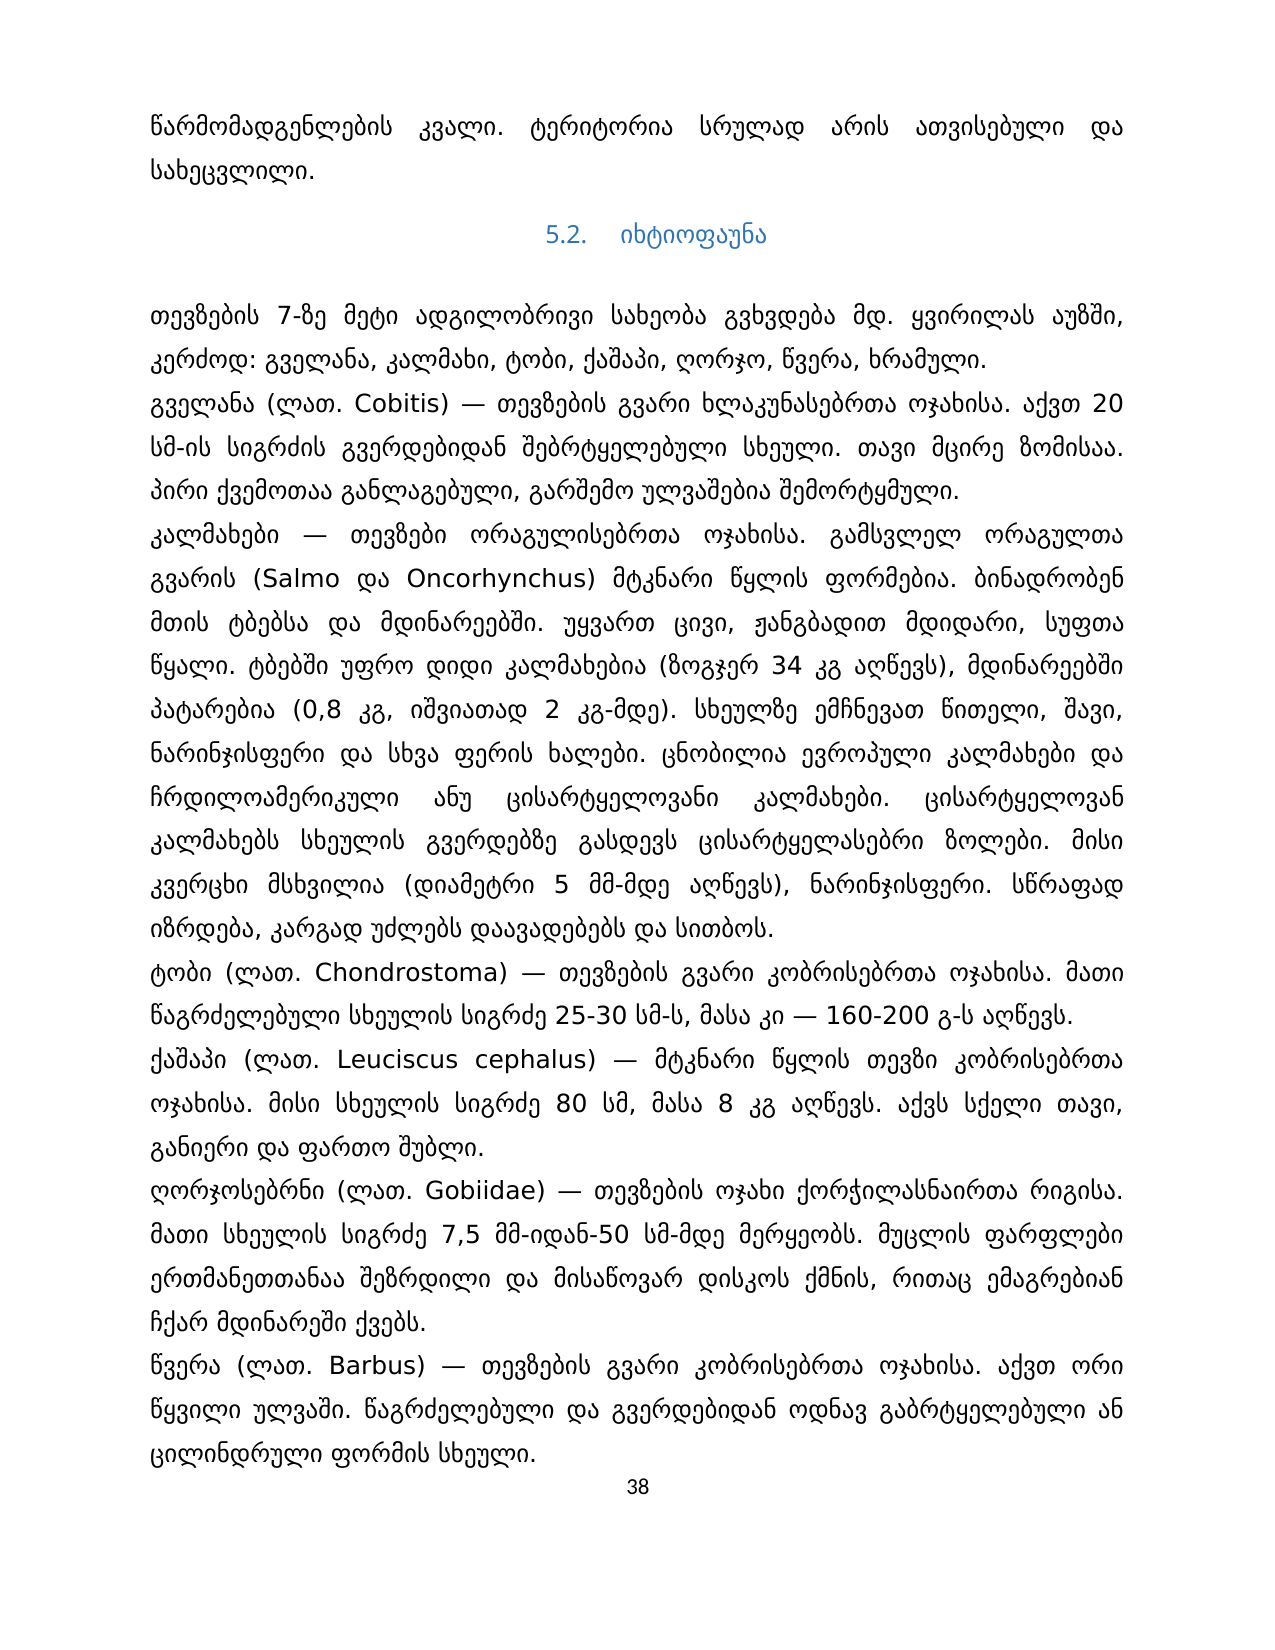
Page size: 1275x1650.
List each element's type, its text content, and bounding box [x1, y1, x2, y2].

text თევზების 7-ზე მეტი ადგილობრივი სახეობა გვხვდება მდ. ყვირილას აუზში, კერძოდ: გველანა, კალმახი, ტობი, ქაშაპი, ღორჯო, წვერა, ხრამული. [150, 302, 1125, 374]
text გველანა (ლათ. Cobitis) — თევზების გვარი ხლაკუნასებრთა ოჯახისა. აქვთ 20 სმ-ის სიგრძის გვერდებიდან შებრტყელებული სხეული. თავი მცირე ზომისაა. პირი ქვემოთაა განლაგებული, გარშემო ულვაშებია შემორტყმული. [150, 389, 1125, 506]
text ქაშაპი (ლათ. Leuciscus cephalus) — მტკნარი წყლის თევზი კობრისებრთა ოჯახისა. მისი სხეულის სიგრძე 80 სმ, მასა 8 კგ აღწევს. აქვს სქელი თავი, განიერი და ფართო შუბლი. [150, 1045, 1125, 1162]
text ღორჯოსებრნი (ლათ. Gobiidae) — თევზების ოჯახი ქორჭილასნაირთა რიგისა. მათი სხეულის სიგრძე 7,5 მმ-იდან-50 სმ-მდე მერყეობს. მუცლის ფარფლები ერთმანეთთანაა შეზრდილი და მისაწოვარ დისკოს ქმნის, რითაც ემაგრებიან ჩქარ მდინარეში ქვებს. [150, 1177, 1125, 1337]
text კალმახები — თევზები ორაგულისებრთა ოჯახისა. გამსვლელ ორაგულთა გვარის (Salmo და Oncorhynchus) მტკნარი წყლის ფორმებია. ბინადრობენ მთის ტბებსა და მდინარეებში. უყვართ ცივი, ჟანგბადით მდიდარი, სუფთა წყალი. ტბებში უფრო დიდი კალმახებია (ზოგჯერ 34 კგ აღწევს), მდინარეებში პატარებია (0,8 კგ, იშვიათად 2 კგ-მდე). სხეულზე ემჩნევათ წითელი, შავი, ნარინჯისფერი და სხვა ფერის ხალები. ცნობილია ევროპული კალმახები და ჩრდილოამერიკული ანუ ცისარტყელოვანი კალმახები. ცისარტყელოვან კალმახებს სხეულის გვერდებზე გასდევს ცისარტყელასებრი ზოლები. მისი კვერცხი მსხვილია (დიამეტრი 5 მმ-მდე აღწევს), ნარინჯისფერი. სწრაფად იზრდება, კარგად უძლებს დაავადებებს და სითბოს. [150, 520, 1125, 943]
text წვერა (ლათ. Barbus) — თევზების გვარი კობრისებრთა ოჯახისა. აქვთ ორი წყვილი ულვაში. წაგრძელებული და გვერდებიდან ოდნავ გაბრტყელებული ან ცილინდრული ფორმის სხეული. [150, 1352, 1125, 1468]
subtitle იხტიოფაუნა [187, 217, 1125, 251]
text ტობი (ლათ. Chondrostoma) — თევზების გვარი კობრისებრთა ოჯახისა. მათი წაგრძელებული სხეულის სიგრძე 25-30 სმ-ს, მასა კი — 160-200 გ-ს აღწევს. [150, 958, 1125, 1031]
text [150, 112, 1125, 185]
